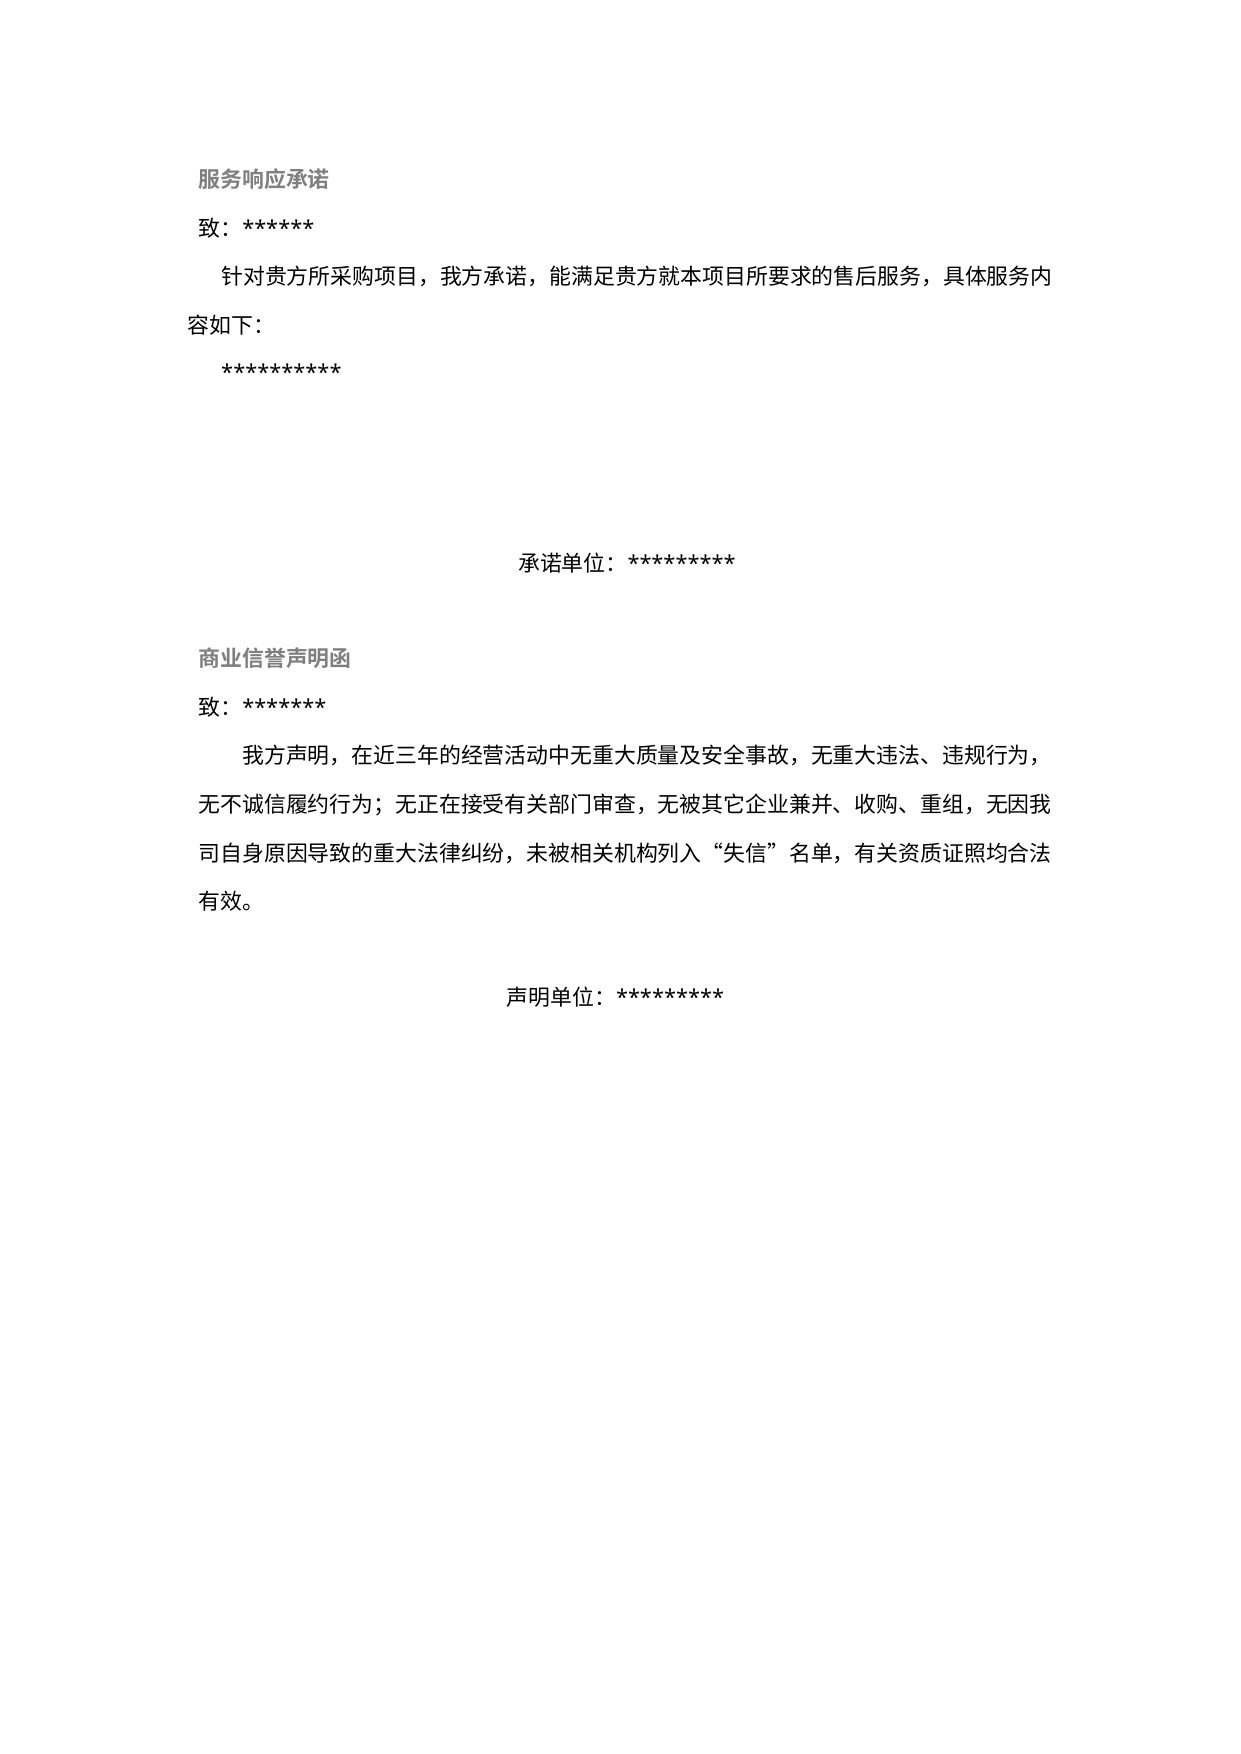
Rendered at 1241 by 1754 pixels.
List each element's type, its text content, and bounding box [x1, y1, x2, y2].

text ********** [187, 356, 1053, 388]
text 我方声明，在近三年的经营活动中无重大质量及安全事故，无重大违法、违规行为，无不诚信履约行为；无正在接受有关部门审查，无被其它企业兼并、收购、重组，无因我司自身原因导致的重大法律纠纷，未被相关机构列入“失信”名单，有关资质证照均合法有效。 [198, 738, 1053, 916]
text 针对贵方所采购项目，我方承诺，能满足贵方就本项目所要求的售后服务，具体服务内容如下： [187, 259, 1053, 340]
text 承诺单位：********* [187, 545, 1053, 578]
text 致：******* [187, 689, 1053, 722]
text 致：****** [187, 210, 1053, 243]
text 商业信誉声明函 [187, 641, 1053, 673]
text 服务响应承诺 [187, 162, 1053, 194]
text 声明单位：********* [187, 980, 1053, 1012]
